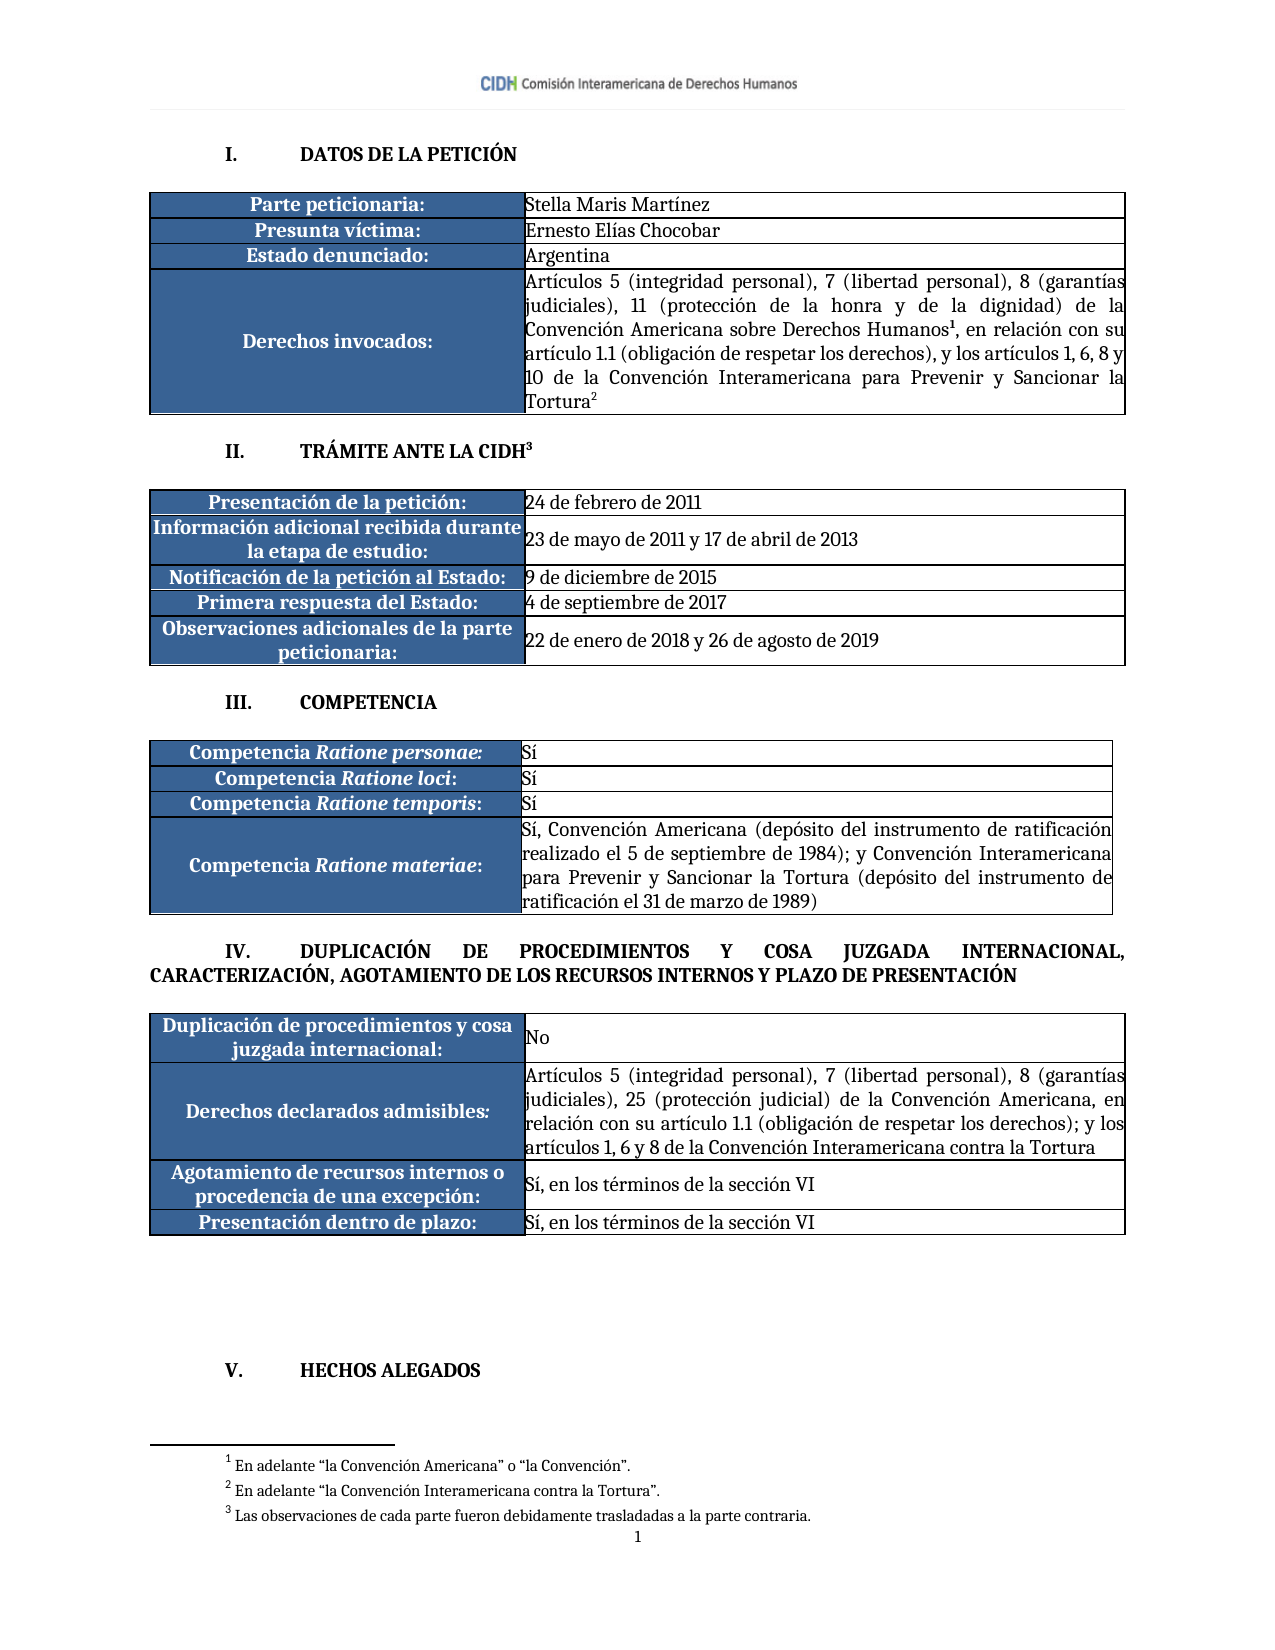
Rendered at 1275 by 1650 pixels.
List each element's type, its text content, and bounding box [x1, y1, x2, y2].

table_cell Sí [522, 767, 1112, 791]
text I. DATOS DE LA PETICIÓN [150, 143, 1125, 167]
table_cell Argentina [526, 244, 1124, 268]
table_cell Agotamiento de recursos internos o procedencia de una excepción: [151, 1161, 524, 1209]
table_cell Derechos declarados admisibles: [151, 1063, 524, 1159]
table_cell Sí [522, 792, 1112, 816]
table_cell 9 de diciembre de 2015 [526, 566, 1124, 589]
picture [475, 75, 800, 93]
table_cell Sí, en los términos de la sección VI [526, 1161, 1124, 1209]
table_cell Artículos 5 (integridad personal), 7 (libertad personal), 8 (garantías judiciales), 11 (protección de la honra y de la dignidad) de la Convención Americana sobre Derechos Humanos, en relación con su artículo 1.1 (obligación de respetar los derechos), y los artículos 1, 6, 8 y 10 de la Convención Interamericana para Prevenir y Sancionar la Tortura [526, 270, 1124, 413]
table_cell Información adicional recibida durante la etapa de estudio: [151, 516, 524, 564]
table_header No [526, 1014, 1124, 1062]
text V. HECHOS ALEGADOS [150, 1359, 1125, 1383]
text III. COMPETENCIA [150, 691, 1125, 715]
table_header Stella Maris Martínez [526, 193, 1124, 217]
table_header Duplicación de procedimientos y cosa juzgada internacional: [151, 1014, 524, 1062]
table_cell 4 de septiembre de 2017 [526, 591, 1124, 615]
text II. TRÁMITE ANTE LA CIDH [150, 440, 1125, 464]
table_cell Derechos invocados: [151, 270, 524, 413]
table_cell Competencia Ratione materiae: [151, 818, 521, 913]
table_cell Estado denunciado: [151, 244, 524, 268]
table_header 24 de febrero de 2011 [526, 490, 1124, 514]
table_cell 23 de mayo de 2011 y 17 de abril de 2013 [526, 516, 1124, 564]
table_cell : [151, 219, 524, 243]
table_header Presentación de la petición: [151, 491, 524, 514]
table_cell Presentación dentro de plazo: [151, 1210, 524, 1234]
table_cell Artículos 5 (integridad personal), 7 (libertad personal), 8 (garantías judiciales), 25 (protección judicial) de la Convención Americana, en relación con su artículo 1.1 (obligación de respetar los derechos); y los artículos 1, 6 y 8 de la Convención Interamericana contra la Tortura [526, 1063, 1124, 1159]
table_cell Ernesto Elías Chocobar [526, 219, 1124, 243]
table_cell Sí, Convención Americana (depósito del instrumento de ratificación realizado el 5 de septiembre de 1984); y Convención Interamericana para Prevenir y Sancionar la Tortura (depósito del instrumento de ratificación el 31 de marzo de 1989) [522, 818, 1112, 913]
table_cell 22 de enero de 2018 y 26 de agosto de 2019 [526, 617, 1124, 664]
table_header Competencia Ratione personae: [151, 741, 521, 765]
table_header Sí [522, 741, 1112, 765]
table_cell Competencia Ratione loci: [151, 767, 521, 791]
table_cell Competencia Ratione temporis: [151, 792, 521, 816]
table_cell Notificación de la petición al Estado: [151, 566, 524, 589]
table_cell Observaciones adicionales de la parte peticionaria: [151, 617, 524, 664]
text IV. DUPLICACIÓN DE PROCEDIMIENTOS Y COSA JUZGADA INTERNACIONAL, CARACTERIZACIÓN, AGOTAMIENTO DE LOS RECURSOS INTERNOS Y PLAZO DE PRESENTACIÓN [150, 940, 1125, 988]
table_cell Primera respuesta del Estado: [151, 591, 524, 615]
table_header Parte peticionaria: [151, 193, 524, 217]
table_cell Sí, en los términos de la sección VI [526, 1210, 1124, 1234]
